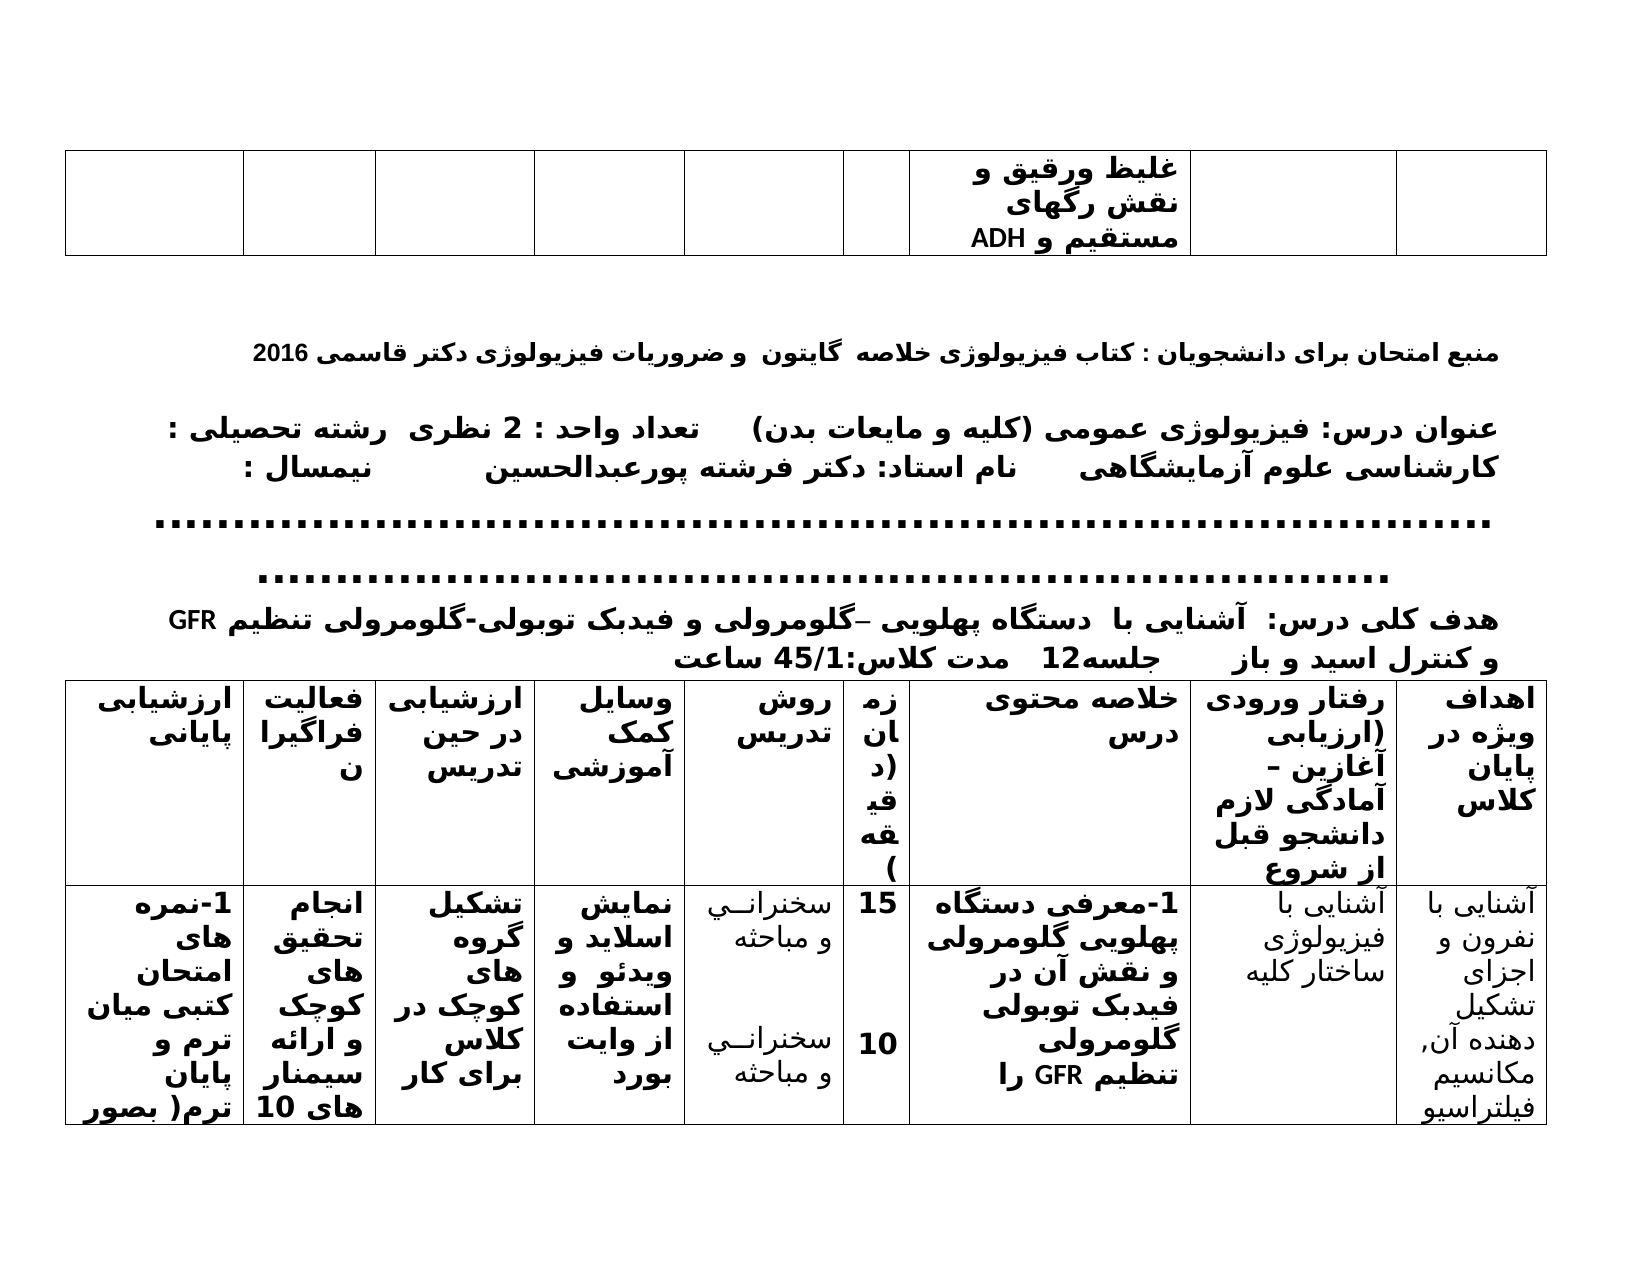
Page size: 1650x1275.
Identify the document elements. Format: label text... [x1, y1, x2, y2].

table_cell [910, 886, 1190, 1124]
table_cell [244, 886, 375, 1124]
table_header اهداف ویژه در پایان کلاس [1397, 681, 1546, 885]
table_header زمان (دقیقه) [844, 681, 909, 885]
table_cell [1191, 151, 1396, 254]
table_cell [244, 151, 375, 254]
table_header وسایل کمک آموزشی [535, 681, 684, 885]
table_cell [1397, 886, 1546, 1124]
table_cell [685, 886, 843, 1124]
table_header روش تدریس [685, 681, 843, 885]
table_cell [535, 886, 684, 1124]
table_header ارزشیابی در حین تدریس [376, 681, 534, 885]
text هدف کلی درس: آشنایی با دستگاه پهلویی –گلومرولی و فیدبک توبولی-گلومرولی تنظیم GFR و کنترل اسید و باز جلسه12 مدت کلاس:45/1 ساعت [150, 601, 1500, 675]
table_header ارزشیابی پایانی [66, 681, 243, 885]
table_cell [376, 886, 534, 1124]
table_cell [910, 151, 1190, 254]
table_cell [66, 886, 243, 1124]
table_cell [376, 151, 534, 254]
text عنوان درس: فیزیولوژی عمومی (کلیه و مایعات بدن) تعداد واحد : 2 نظری رشته تحصیلی : کارشناسی علوم آزمایشگاهی نام استاد: دکتر فرشته پورعبدالحسین نیمسال : [150, 411, 1500, 484]
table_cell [685, 151, 843, 254]
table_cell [535, 151, 684, 254]
table_header فعالیت فراگیران [244, 681, 375, 885]
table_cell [1191, 886, 1396, 1124]
table_header رفتار ورودی (ارزیابی آغازین –آمادگی لازم دانشجو قبل از شروع [1191, 681, 1396, 885]
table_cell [844, 151, 909, 254]
text منبع امتحان برای دانشجویان : کتاب فیزیولوژی خلاصه گایتون و ضروریات فیزیولوژی دکتر قاسمی 2016 [150, 337, 1500, 366]
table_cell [1397, 151, 1546, 254]
table_header خلاصه محتوی درس [910, 681, 1190, 885]
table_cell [66, 151, 243, 254]
text ............................................................................................................................................................. [150, 489, 1500, 594]
table_cell 15 10 15 10 10 5 15 [844, 886, 909, 1124]
